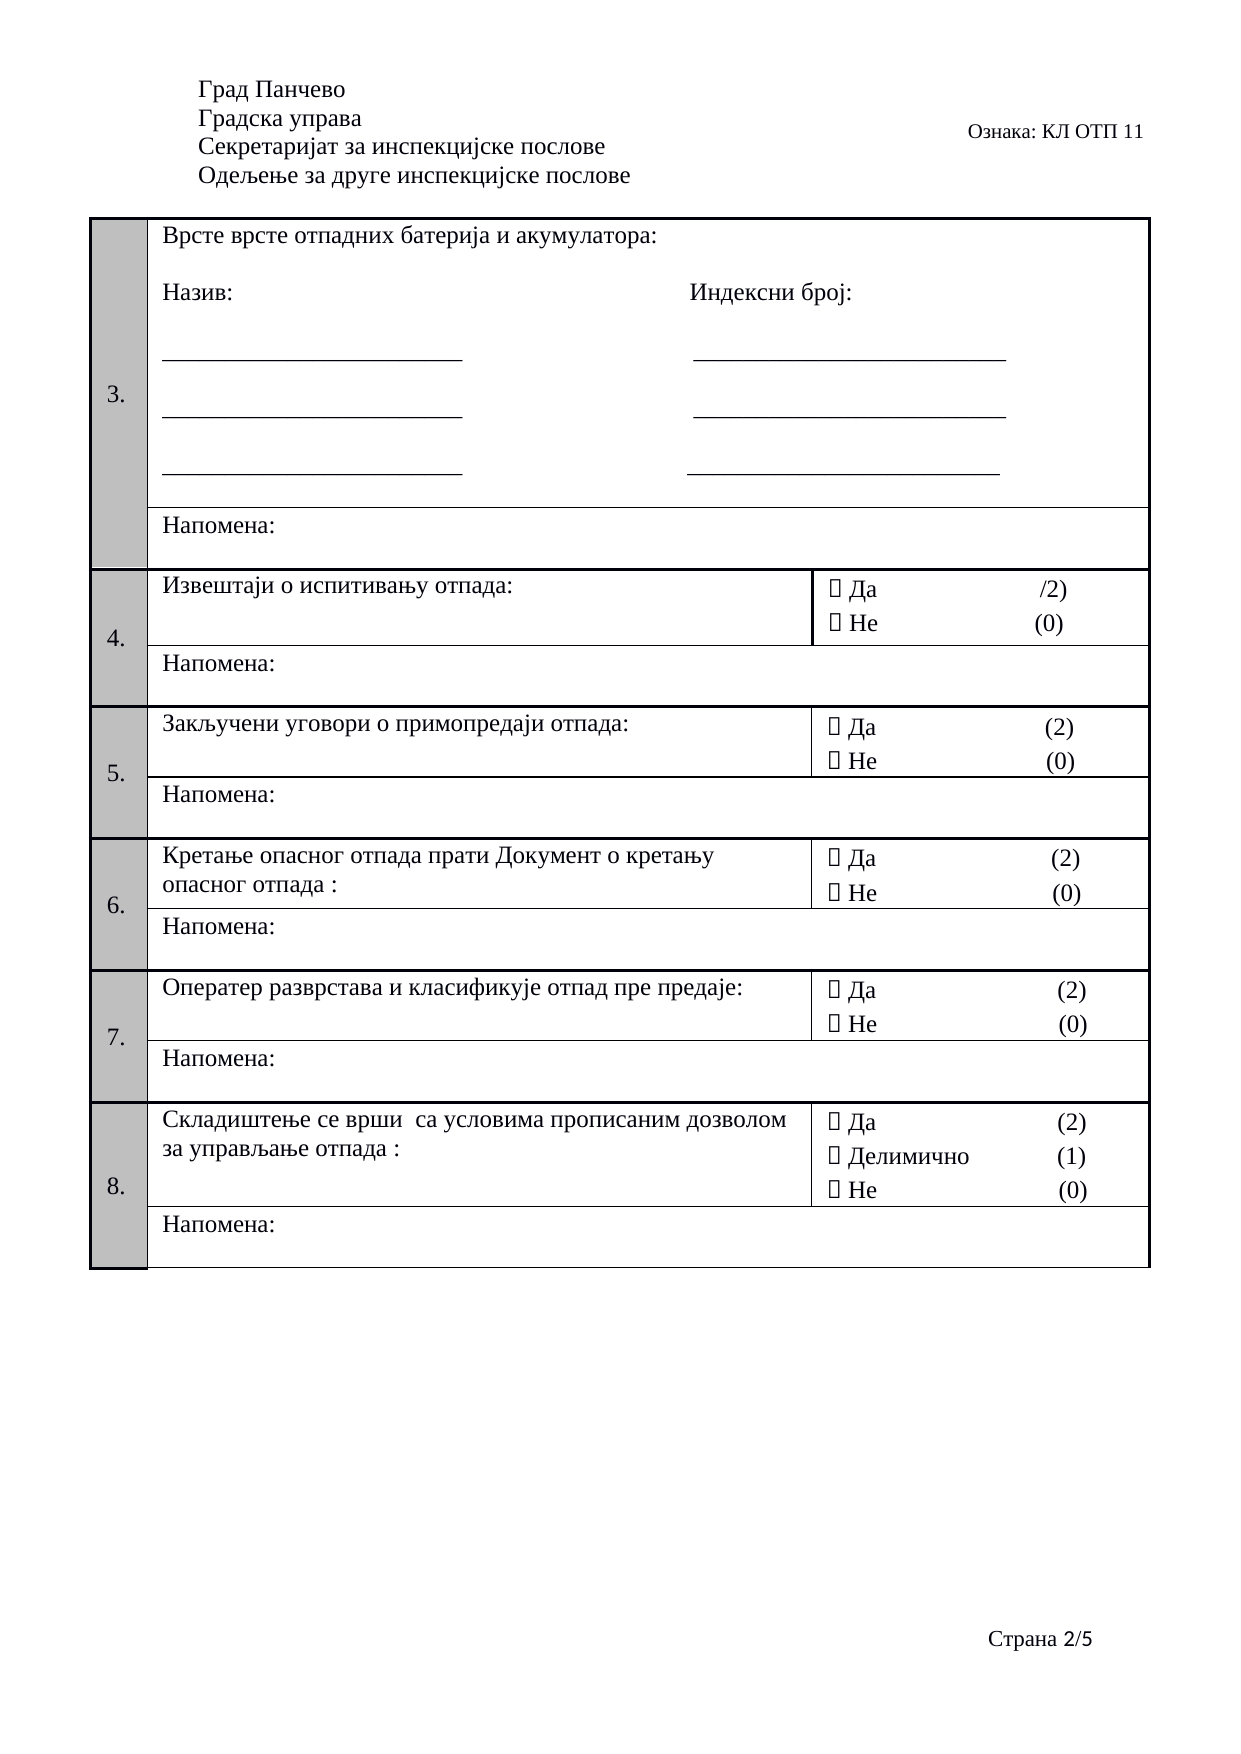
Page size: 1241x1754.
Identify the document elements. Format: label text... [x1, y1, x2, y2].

table_cell  Да /2)  Не (0) [814, 571, 1148, 644]
table_cell Напомена: [148, 778, 1148, 837]
table_cell [92, 1104, 147, 1267]
table_cell [92, 972, 147, 1101]
table_cell Складиштење се врши са условима прописаним дозволом за управљање отпада : [148, 1104, 811, 1206]
table_cell Напомена: [148, 508, 1148, 567]
table_cell Напомена: [148, 1041, 1148, 1101]
table_cell Напомена: [148, 646, 1148, 705]
table_cell  Да (2)  Делимично (1)  Не (0) [812, 1104, 1148, 1206]
table_header [92, 220, 147, 567]
table_cell Закључени уговори о примопредаји отпада: [148, 708, 811, 776]
table_header Врсте врсте отпадних батерија и акумулатора: Назив: Индексни број: ________________________ _________________________ ________________________ _________________________ ________________________ _________________________ [148, 220, 1148, 507]
table_cell Кретање опасног отпада прати Документ о кретању опасног отпада : [148, 840, 811, 908]
table_cell [92, 840, 147, 969]
table_cell Извештаји о испитивању отпада: [148, 571, 811, 644]
table_cell  Да (2)  Не (0) [812, 840, 1148, 908]
table_cell [92, 571, 147, 705]
table_cell  Да (2)  Не (0) [812, 972, 1148, 1040]
table_cell Напомена: [148, 1207, 1148, 1267]
table_cell  Да (2)  Не (0) [812, 708, 1148, 776]
table_cell Напомена: [148, 909, 1148, 969]
table_cell [92, 708, 147, 837]
table_cell Оператер разврстава и класификује отпад пре предаје: [148, 972, 811, 1040]
